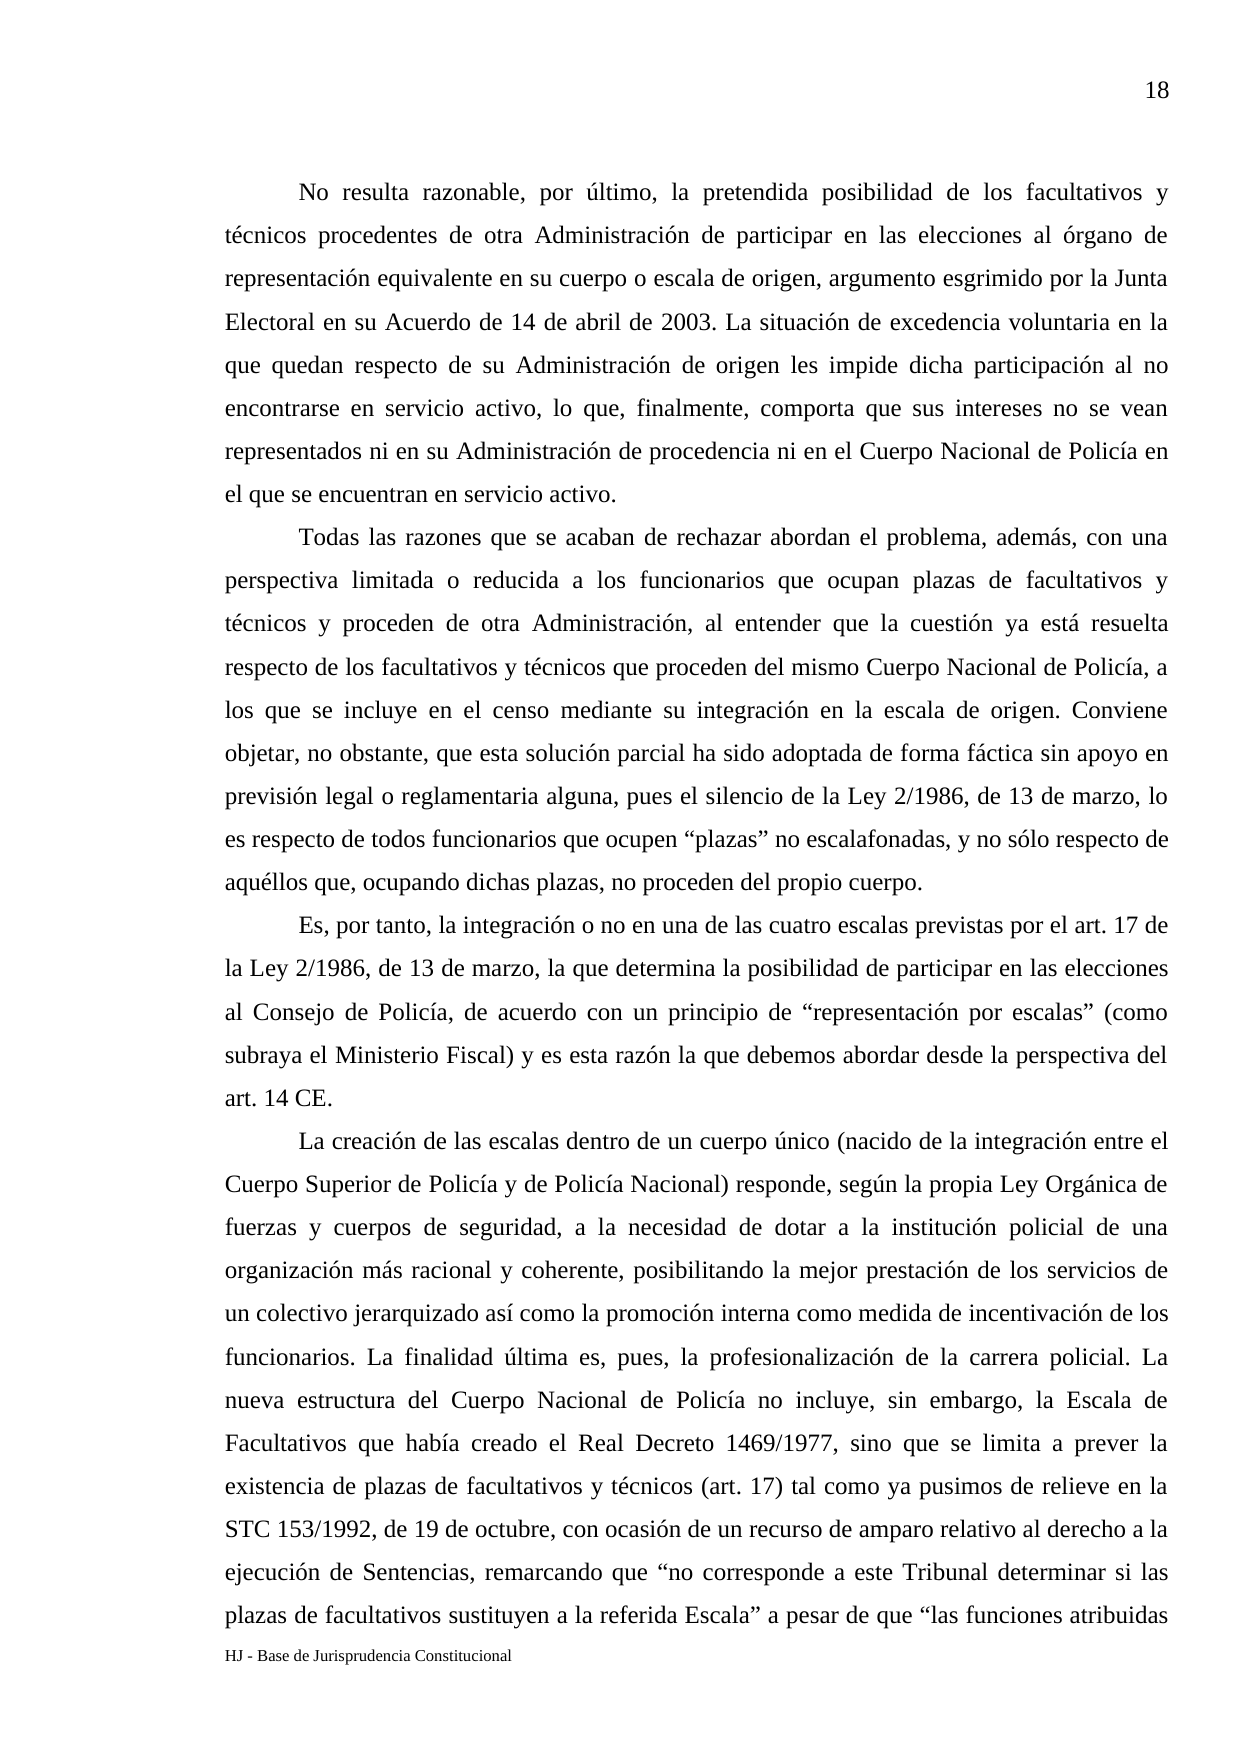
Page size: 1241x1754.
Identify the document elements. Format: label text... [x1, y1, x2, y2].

text Es, por tanto, la integración o no en una de las cuatro escalas previstas por el art. 17 de la Ley 2/1986, de 13 de marzo, la que determina la posibilidad de participar en las elecciones al Consejo de Policía, de acuerdo con un principio de “representación por escalas” (como subraya el Ministerio Fiscal) y es esta razón la que debemos abordar desde la perspectiva del art. 14 CE. [224, 910, 1169, 1112]
text No resulta razonable, por último, la pretendida posibilidad de los facultativos y técnicos procedentes de otra Administración de participar en las elecciones al órgano de representación equivalente en su cuerpo o escala de origen, argumento esgrimido por la Junta Electoral en su Acuerdo de 14 de abril de 2003. La situación de excedencia voluntaria en la que quedan respecto de su Administración de origen les impide dicha participación al no encontrarse en servicio activo, lo que, finalmente, comporta que sus intereses no se vean representados ni en su Administración de procedencia ni en el Cuerpo Nacional de Policía en el que se encuentran en servicio activo. [224, 177, 1169, 508]
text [224, 1126, 1169, 1629]
text Todas las razones que se acaban de rechazar abordan el problema, además, con una perspectiva limitada o reducida a los funcionarios que ocupan plazas de facultativos y técnicos y proceden de otra Administración, al entender que la cuestión ya está resuelta respecto de los facultativos y técnicos que proceden del mismo Cuerpo Nacional de Policía, a los que se incluye en el censo mediante su integración en la escala de origen. Conviene objetar, no obstante, que esta solución parcial ha sido adoptada de forma fáctica sin apoyo en previsión legal o reglamentaria alguna, pues el silencio de la Ley 2/1986, de 13 de marzo, lo es respecto de todos funcionarios que ocupen “plazas” no escalafonadas, y no sólo respecto de aquéllos que, ocupando dichas plazas, no proceden del propio cuerpo. [224, 522, 1169, 896]
